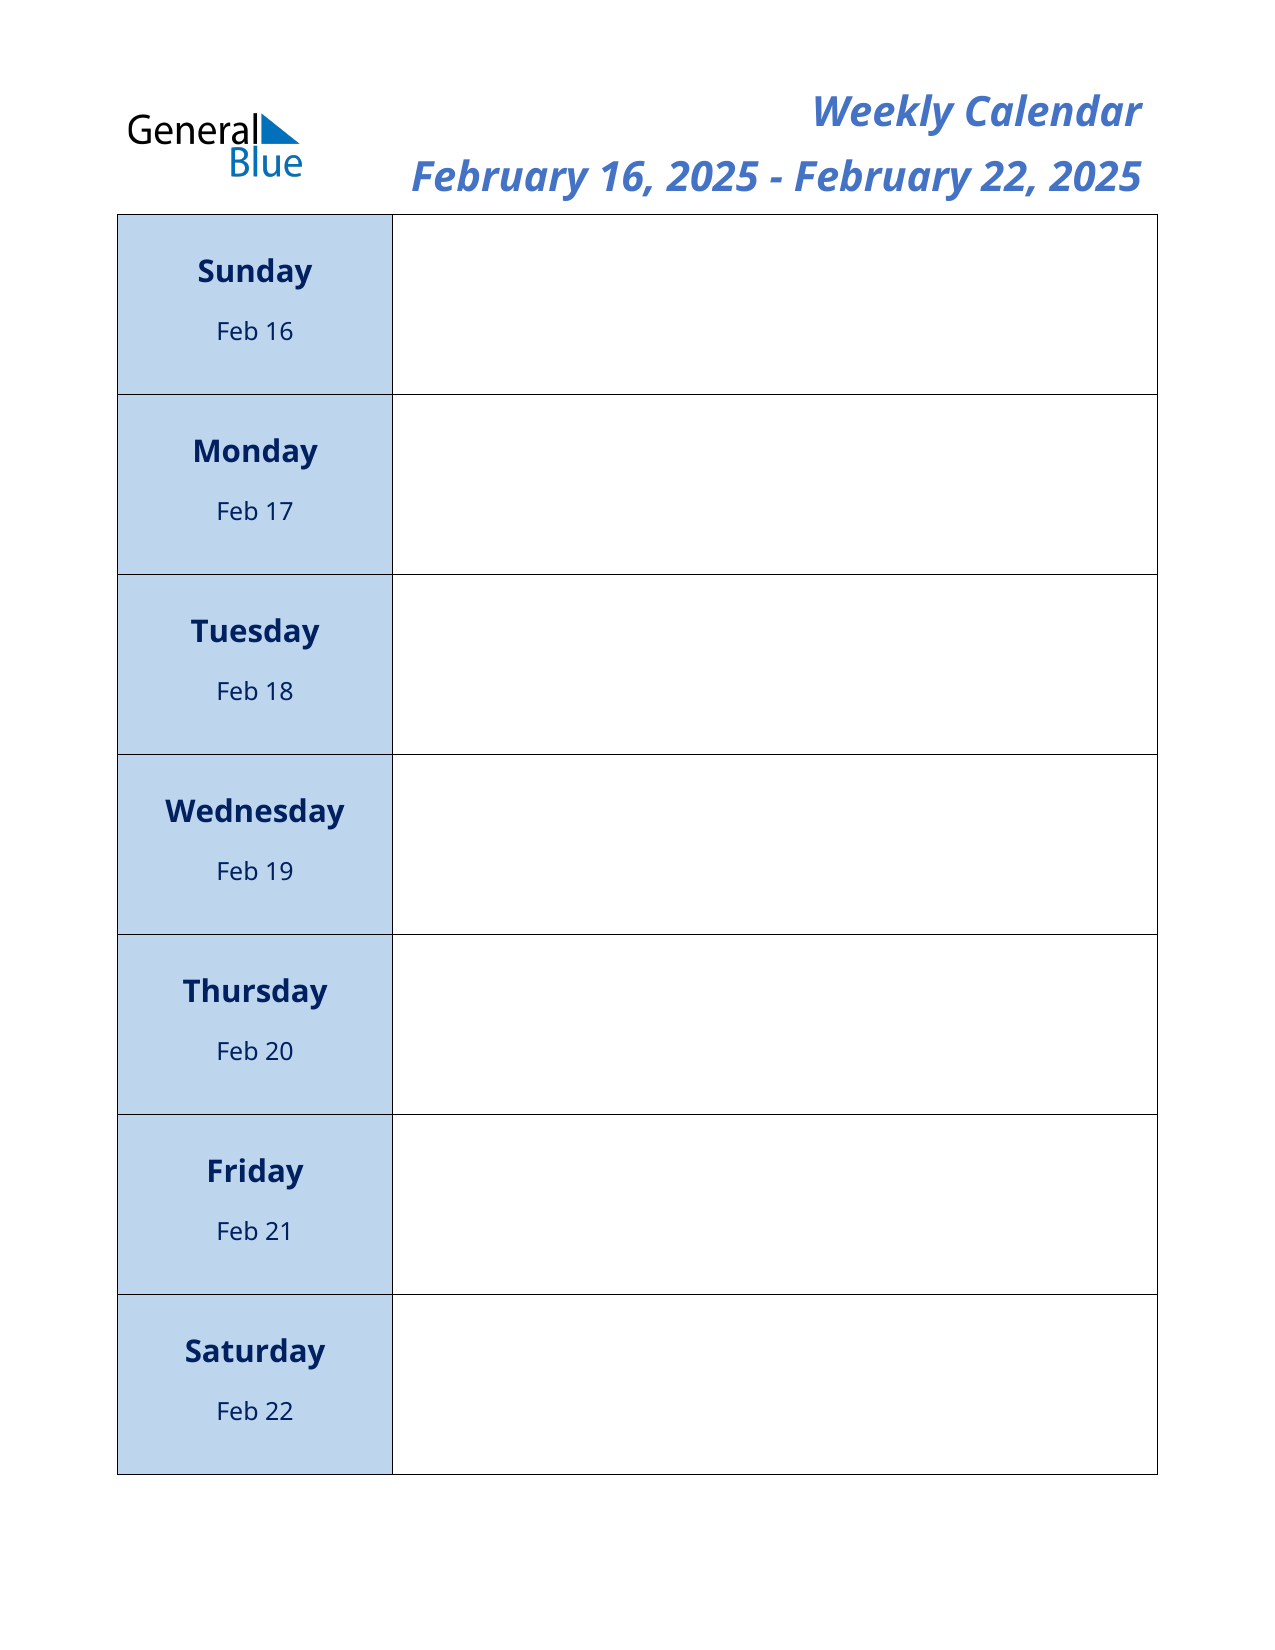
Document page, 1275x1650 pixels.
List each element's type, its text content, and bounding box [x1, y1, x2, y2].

table_cell Thursday Feb 20 [118, 935, 392, 1114]
table_cell Friday Feb 21 [118, 1115, 392, 1294]
table_cell [393, 935, 1157, 1114]
table_cell [393, 1295, 1157, 1474]
table_cell Sunday Feb 16 [118, 215, 392, 394]
table_header [117, 75, 392, 214]
table_cell [393, 1115, 1157, 1294]
table_cell [393, 575, 1157, 754]
picture [128, 113, 302, 177]
table_cell [393, 395, 1157, 574]
table_header Weekly Calendar February 16, 2025 - February 22, 2025 [393, 75, 1158, 214]
table_cell Saturday Feb 22 [118, 1295, 392, 1474]
table_cell Tuesday Feb 18 [118, 575, 392, 754]
table_cell Monday Feb 17 [118, 395, 392, 574]
table_cell [393, 215, 1157, 394]
table_cell Wednesday Feb 19 [118, 755, 392, 934]
table_cell [393, 755, 1157, 934]
